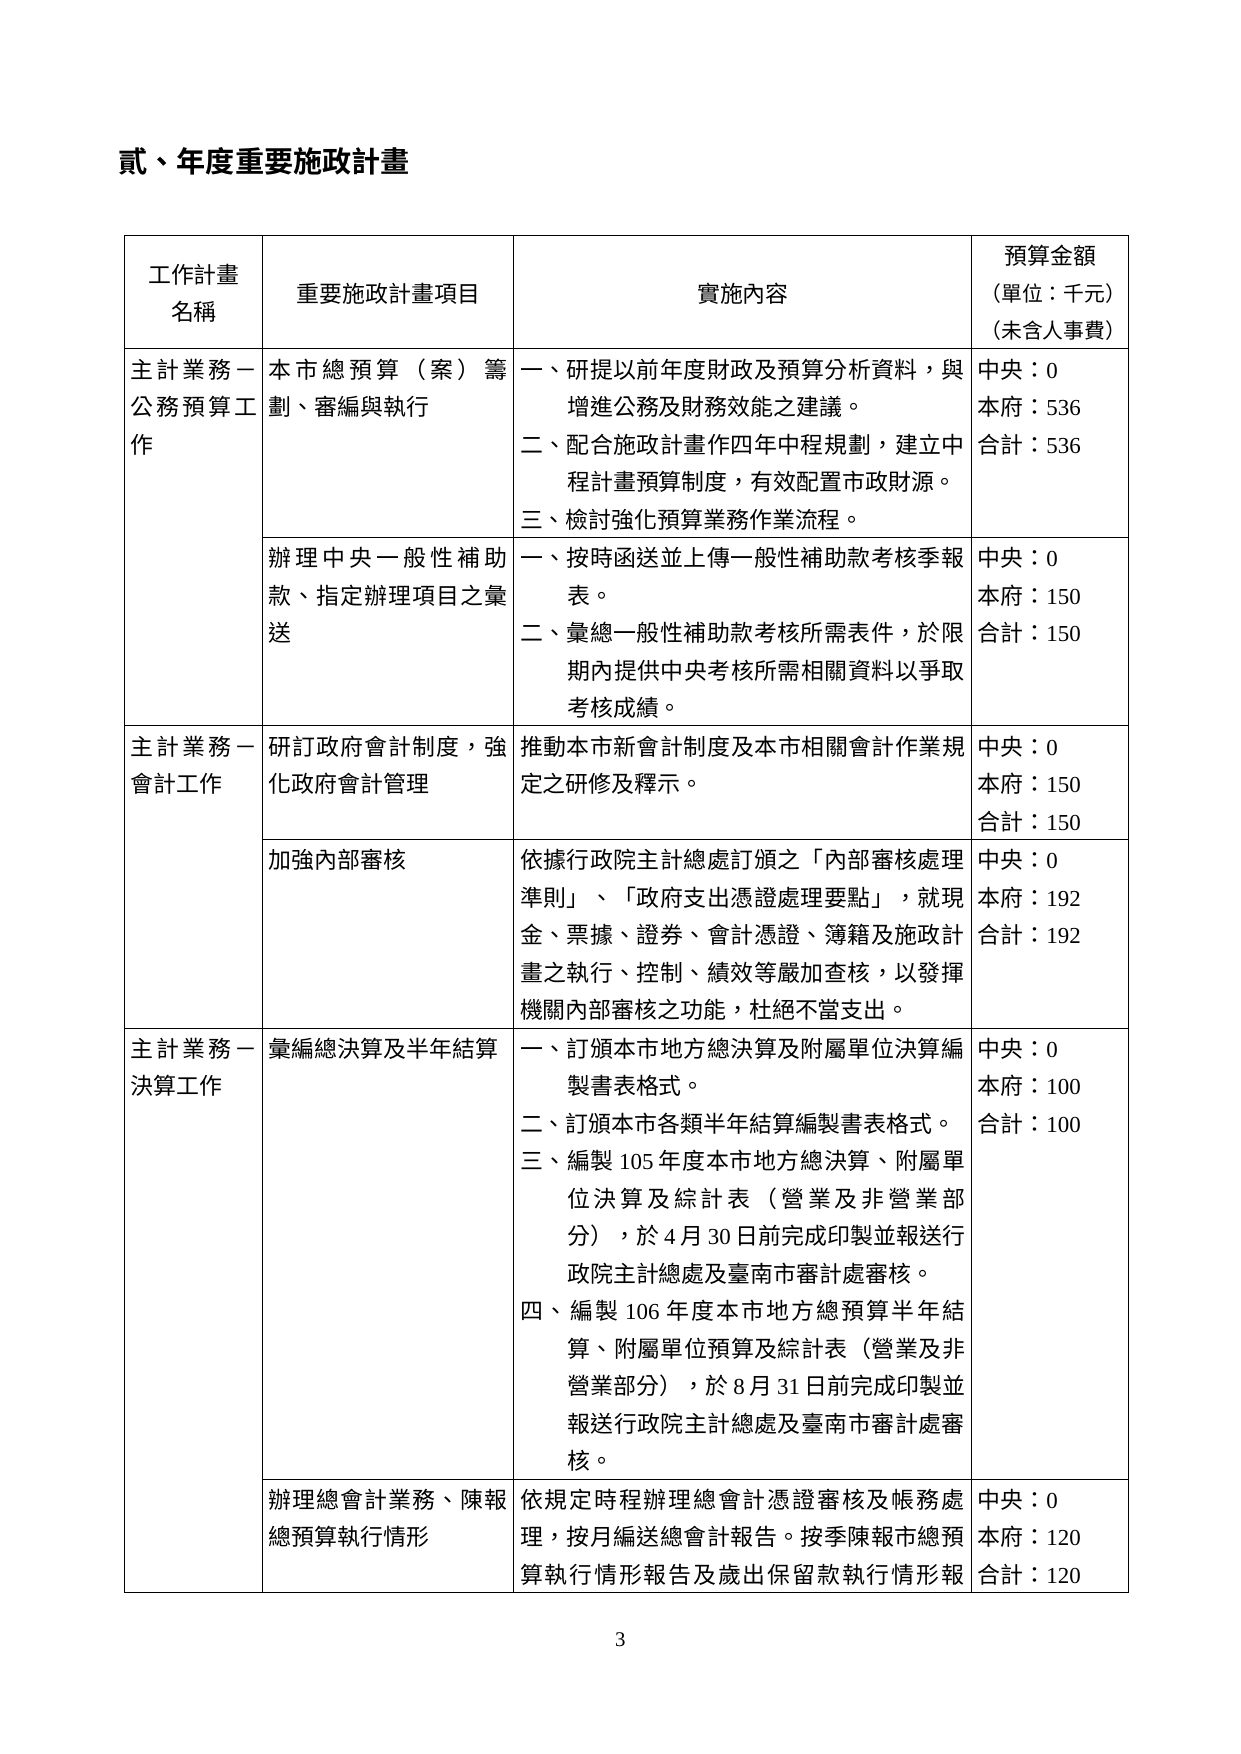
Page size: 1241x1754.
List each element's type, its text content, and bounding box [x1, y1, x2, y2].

table_cell 主計業務－會計工作 [125, 726, 262, 1027]
table_cell 彙編總決算及半年結算 [263, 1029, 513, 1478]
table_cell 研訂政府會計制度，強化政府會計管理 [263, 726, 513, 839]
table_cell 加強內部審核 [263, 840, 513, 1027]
table_cell 辦理總會計業務、陳報總預算執行情形 [263, 1480, 513, 1592]
table_header 重要施政計畫項目 [263, 236, 513, 348]
table_cell 中央：0 本府：536 合計：536 [972, 349, 1128, 537]
table_cell 主計業務－公務預算工作 [125, 349, 262, 725]
table_cell 推動本市新會計制度及本市相關會計作業規定之研修及釋示。 [514, 726, 971, 839]
table_cell 一、研提以前年度財政及預算分析資料，與增進公務及財務效能之建議。 二、配合施政計畫作四年中程規劃，建立中程計畫預算制度，有效配置市政財源。 三、檢討強化預算業務作業流程。 [514, 349, 971, 537]
table_cell 中央：0 本府：150 合計：150 [972, 538, 1128, 725]
table_cell 中央：0 本府：192 合計：192 [972, 840, 1128, 1027]
table_cell 主計業務－決算工作 [125, 1029, 262, 1592]
table_cell 依據行政院主計總處訂頒之「內部審核處理準則」、「政府支出憑證處理要點」，就現金、票據、證券、會計憑證、簿籍及施政計畫之執行、控制、績效等嚴加查核，以發揮機關內部審核之功能，杜絕不當支出。 [514, 840, 971, 1027]
table_cell 中央：0 本府：100 合計：100 [972, 1029, 1128, 1478]
table_cell 中央：0 本府：150 合計：150 [972, 726, 1128, 839]
table_cell 一、訂頒本市地方總決算及附屬單位決算編製書表格式。 二、訂頒本市各類半年結算編製書表格式。 三、編製105年度本市地方總決算、附屬單位決算及綜計表（營業及非營業部分），於4月30日前完成印製並報送行政院主計總處及臺南市審計處審核。 四、編製106年度本市地方總預算半年結算、附屬單位預算及綜計表（營業及非營業部分），於8月31日前完成印製並報送行政院主計總處及臺南市審計處審核。 [514, 1029, 971, 1478]
table_header 實施內容 [514, 236, 971, 348]
table_header 預算金額 （單位：千元） （未含人事費） [972, 236, 1128, 348]
table_cell 本市總預算（案）籌劃、審編與執行 [263, 349, 513, 537]
table_cell 中央：0 本府：120 合計：120 [972, 1480, 1128, 1592]
text 貳、年度重要施政計畫 [118, 122, 1122, 197]
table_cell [514, 1480, 971, 1592]
table_cell 一、按時函送並上傳一般性補助款考核季報表。 二、彙總一般性補助款考核所需表件，於限期內提供中央考核所需相關資料以爭取考核成績。 [514, 538, 971, 725]
table_cell 辦理中央一般性補助款、指定辦理項目之彙送 [263, 538, 513, 725]
table_header 工作計畫 名稱 [125, 236, 262, 348]
